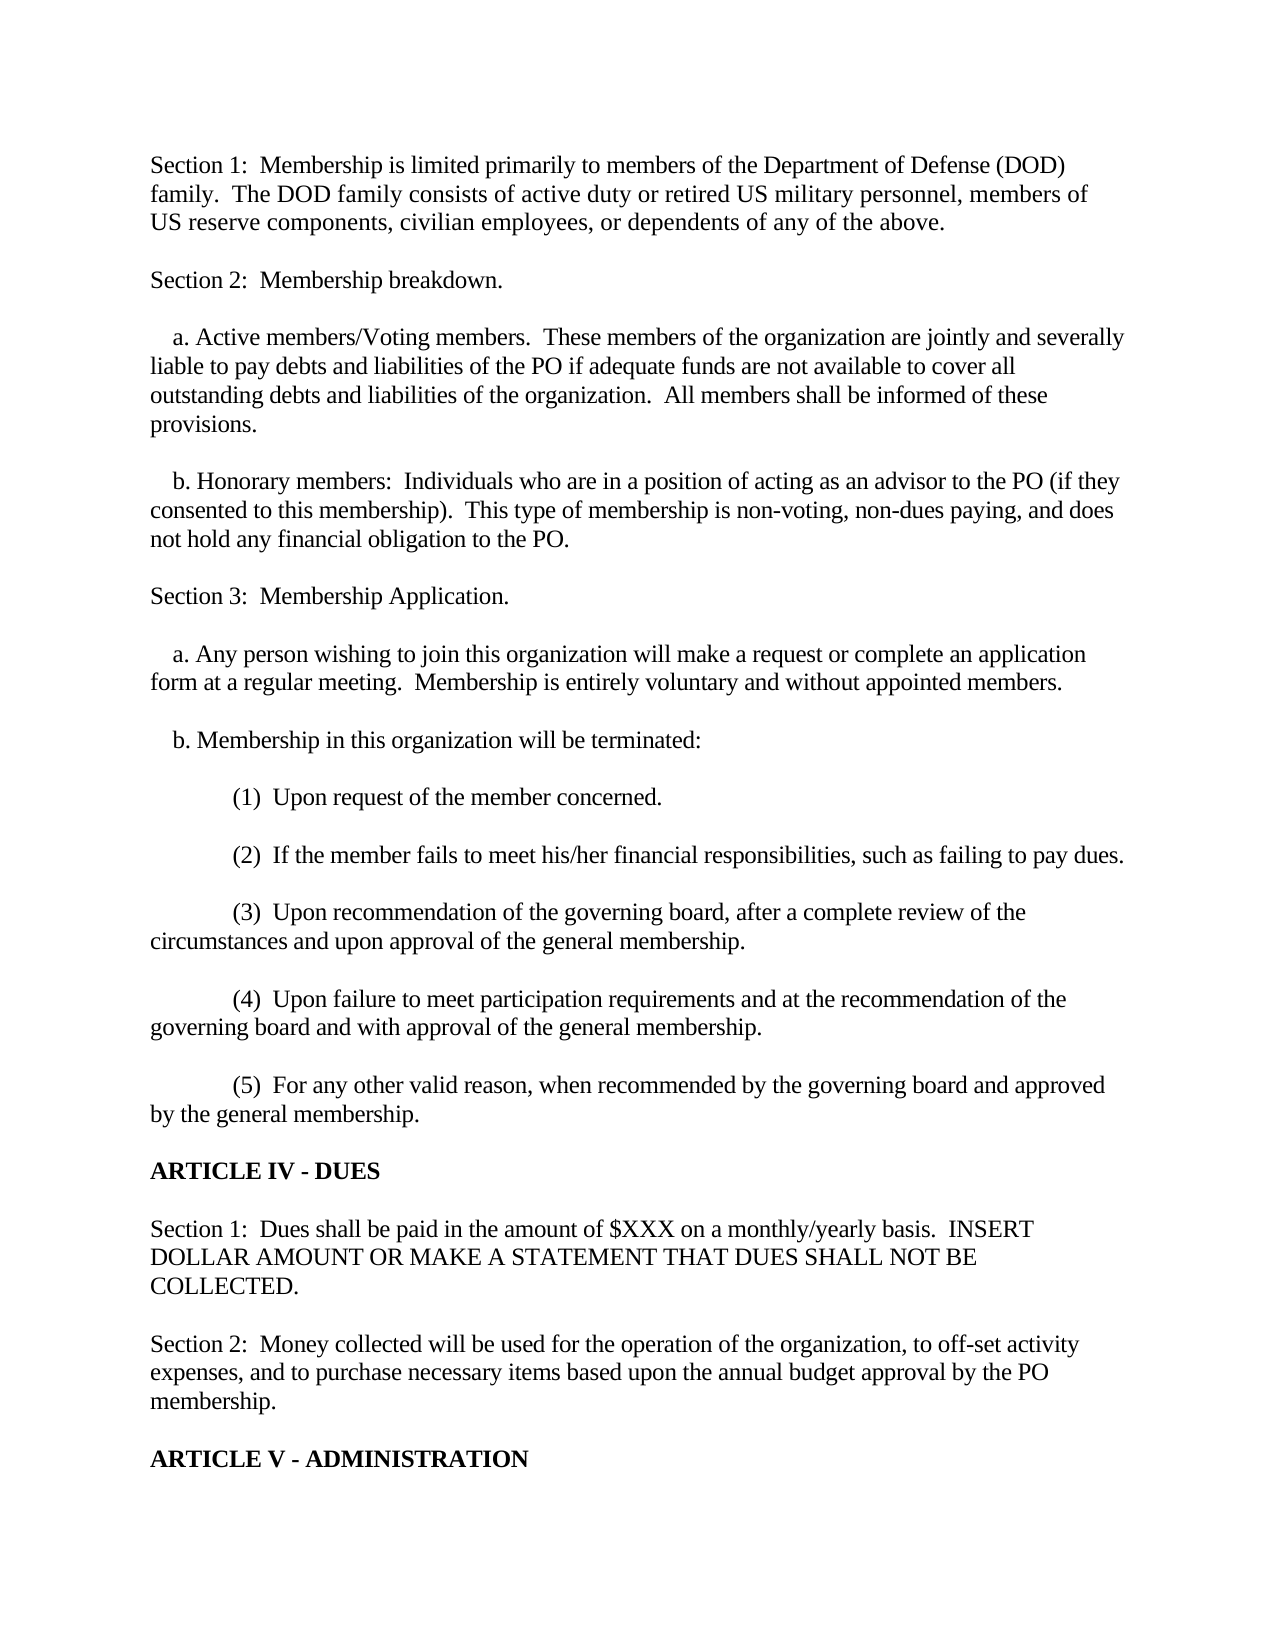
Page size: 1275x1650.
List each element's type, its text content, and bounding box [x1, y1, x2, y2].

text a. Active members/Voting members. These members of the organization are jointly and severally liable to pay debts and liabilities of the PO if adequate funds are not available to cover all outstanding debts and liabilities of the organization. All members shall be informed of these provisions. [150, 322, 1125, 437]
text b. Membership in this organization will be terminated: [150, 725, 1125, 754]
text (2) If the member fails to meet his/her financial responsibilities, such as failing to pay dues. [150, 840, 1125, 869]
text Section 1: Dues shall be paid in the amount of $XXX on a monthly/yearly basis. INSERT DOLLAR AMOUNT OR MAKE A STATEMENT THAT DUES SHALL NOT BE COLLECTED. [150, 1214, 1125, 1300]
text Section 1: Membership is limited primarily to members of the Department of Defense (DOD) family. The DOD family consists of active duty or retired US military personnel, members of US reserve components, civilian employees, or dependents of any of the above. [150, 150, 1125, 236]
text ARTICLE V - ADMINISTRATION [150, 1444, 1125, 1472]
text b. Honorary members: Individuals who are in a position of acting as an advisor to the PO (if they consented to this membership). This type of membership is non-voting, non-dues paying, and does not hold any financial obligation to the PO. [150, 466, 1125, 552]
text (1) Upon request of the member concerned. [150, 782, 1125, 811]
text (4) Upon failure to meet participation requirements and at the recommendation of the governing board and with approval of the general membership. [150, 984, 1125, 1041]
text Section 2: Membership breakdown. [150, 265, 1125, 294]
text Section 3: Membership Application. [150, 581, 1125, 610]
text Section 2: Money collected will be used for the operation of the organization, to off-set activity expenses, and to purchase necessary items based upon the annual budget approval by the PO membership. [150, 1329, 1125, 1415]
text ARTICLE IV - DUES [150, 1156, 1125, 1185]
text (5) For any other valid reason, when recommended by the governing board and approved by the general membership. [150, 1070, 1125, 1127]
text (3) Upon recommendation of the governing board, after a complete review of the circumstances and upon approval of the general membership. [150, 897, 1125, 955]
text a. Any person wishing to join this organization will make a request or complete an application form at a regular meeting. Membership is entirely voluntary and without appointed members. [150, 639, 1125, 696]
